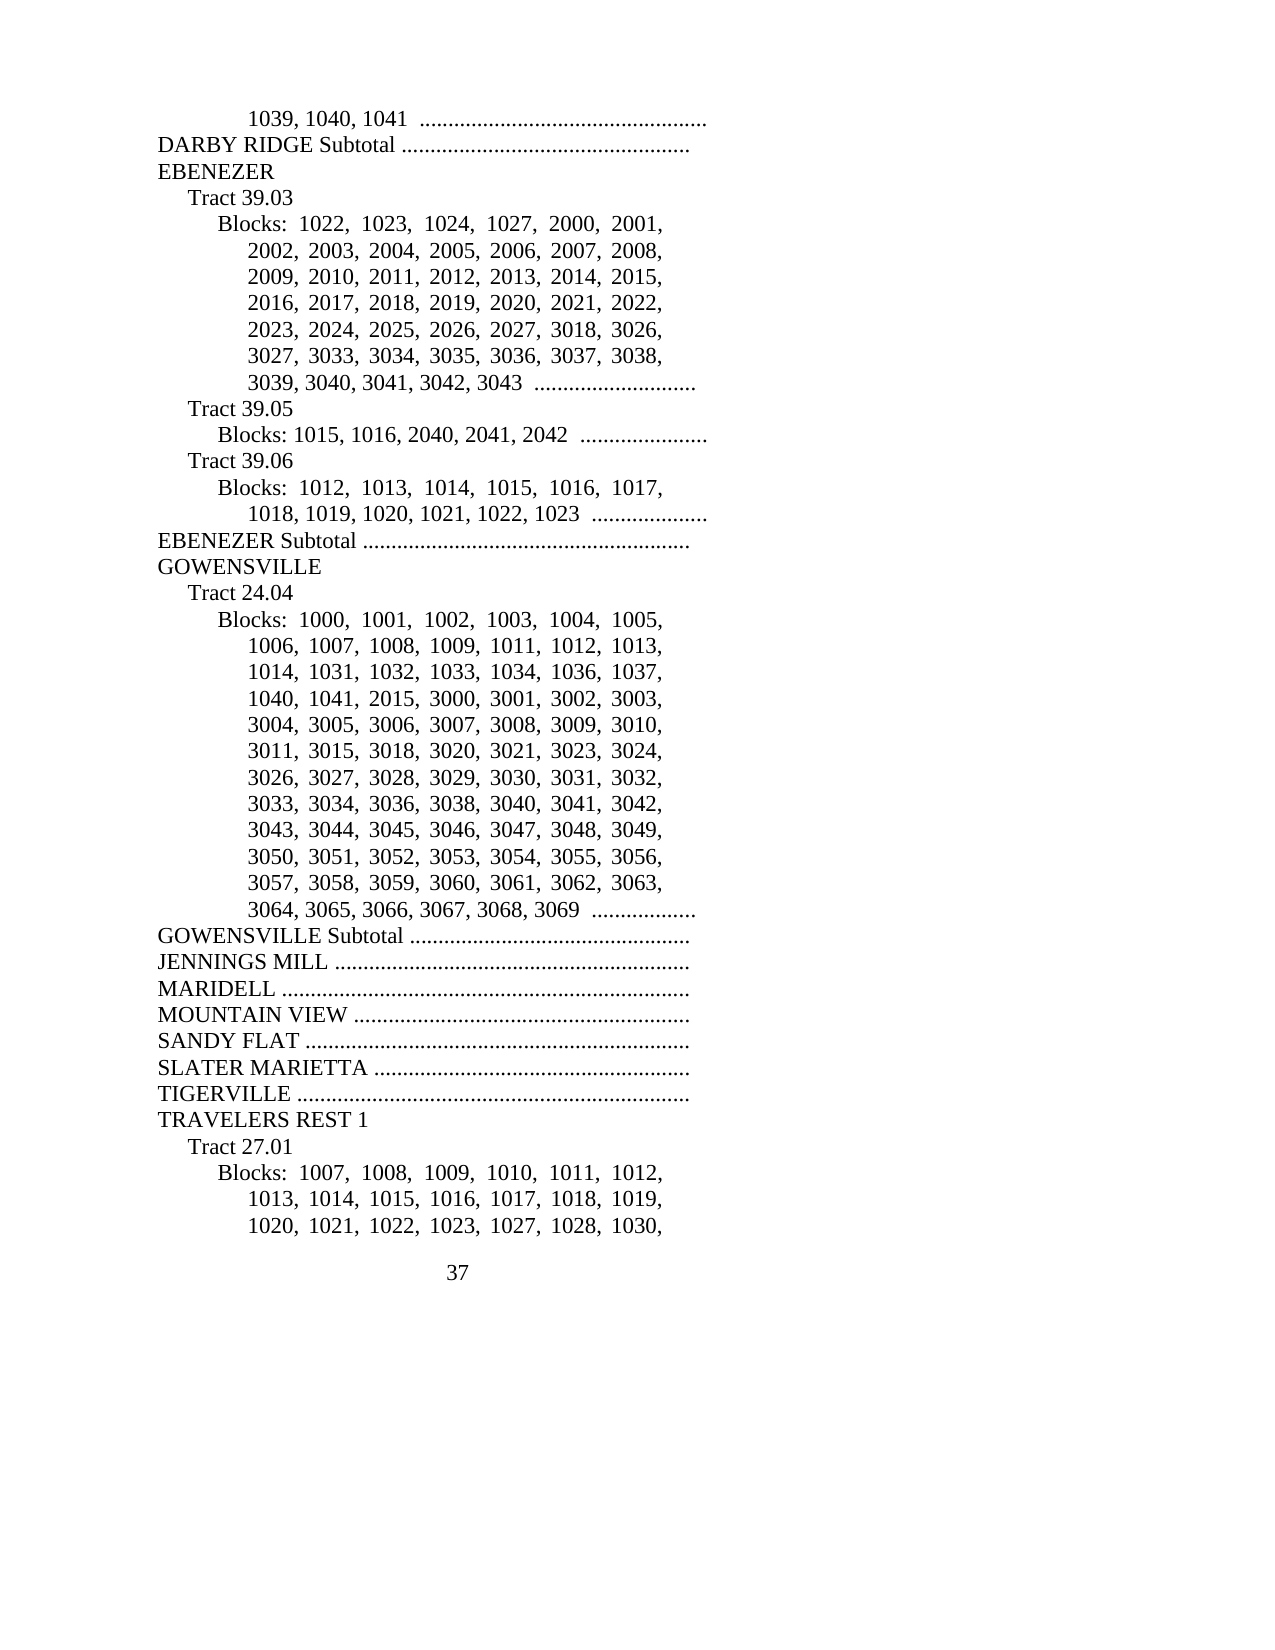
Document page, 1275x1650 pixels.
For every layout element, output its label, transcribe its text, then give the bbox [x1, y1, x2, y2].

text Blocks: 1000, 1001, 1002, 1003, 1004, 1005, 1006, 1007, 1008, 1009, 1011, 1012, 1013, 1014, 1031, 1032, 1033, 1034, 1036, 1037, 1040, 1041, 2015, 3000, 3001, 3002, 3003, 3004, 3005, 3006, 3007, 3008, 3009, 3010, 3011, 3015, 3018, 3020, 3021, 3023, 3024, 3026, 3027, 3028, 3029, 3030, 3031, 3032, 3033, 3034, 3036, 3038, 3040, 3041, 3042, 3043, 3044, 3045, 3046, 3047, 3048, 3049, 3050, 3051, 3052, 3053, 3054, 3055, 3056, 3057, 3058, 3059, 3060, 3061, 3062, 3063, 3064, 3065, 3066, 3067, 3068, 3069 1563 [217, 606, 663, 922]
text Blocks: 1022, 1023, 1024, 1027, 2000, 2001, 2002, 2003, 2004, 2005, 2006, 2007, 2008, 2009, 2010, 2011, 2012, 2013, 2014, 2015, 2016, 2017, 2018, 2019, 2020, 2021, 2022, 2023, 2024, 2025, 2026, 2027, 3018, 3026, 3027, 3033, 3034, 3035, 3036, 3037, 3038, 3039, 3040, 3041, 3042, 3043 2681 [217, 210, 663, 395]
text Tract 24.04 [187, 579, 787, 606]
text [217, 105, 663, 131]
text TRAVELERS REST 1 [157, 1106, 663, 1133]
text GOWENSVILLE Subtotal 1,563 [157, 922, 663, 948]
text JENNINGS MILL 2,193 [157, 948, 663, 975]
text EBENEZER Subtotal 3,435 [157, 527, 663, 553]
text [217, 1159, 663, 1238]
text Tract 39.05 [187, 395, 787, 421]
text DARBY RIDGE Subtotal 2,123 [157, 131, 663, 158]
text Blocks: 1012, 1013, 1014, 1015, 1016, 1017, 1018, 1019, 1020, 1021, 1022, 1023 359 [217, 474, 663, 527]
text Tract 39.03 [187, 184, 787, 210]
text Tract 27.01 [187, 1133, 787, 1159]
text SLATER MARIETTA 5,430 [157, 1054, 663, 1080]
text TIGERVILLE 4,784 [157, 1080, 663, 1106]
text Tract 39.06 [187, 448, 787, 474]
text SANDY FLAT 4,745 [157, 1027, 663, 1054]
text Blocks: 1015, 1016, 2040, 2041, 2042 395 [217, 421, 663, 448]
text MARIDELL 2,888 [157, 975, 663, 1001]
text MOUNTAIN VIEW 3,378 [157, 1001, 663, 1027]
text GOWENSVILLE [157, 553, 663, 579]
text EBENEZER [157, 158, 663, 184]
